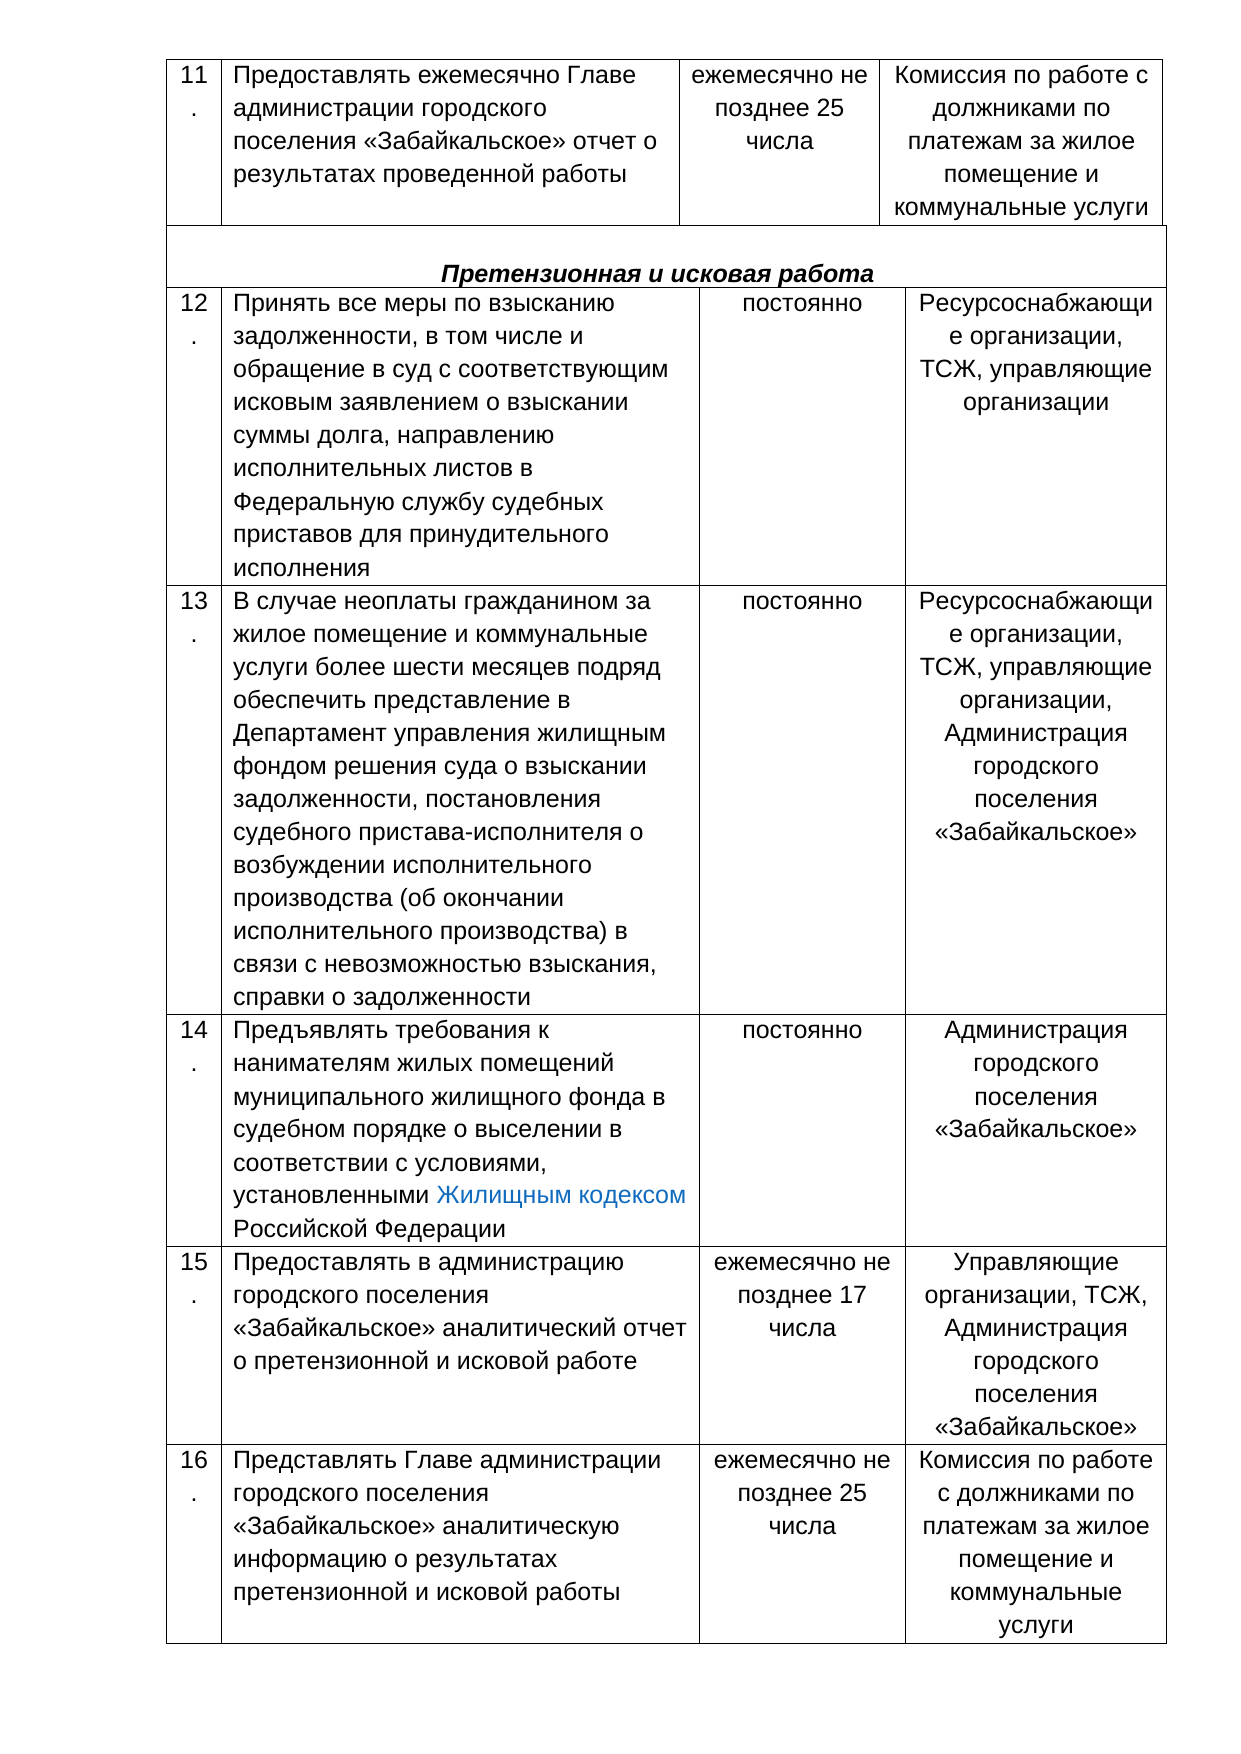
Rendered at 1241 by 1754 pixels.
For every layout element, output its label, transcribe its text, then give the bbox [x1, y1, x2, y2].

table_cell постоянно [700, 586, 905, 1014]
table_cell Ресурсоснабжающие организации, ТСЖ, управляющие организации, Администрация городского поселения «Забайкальское» [906, 586, 1166, 1014]
table_cell Комиссия по работе с должниками по платежам за жилое помещение и коммунальные услуги [906, 1445, 1166, 1643]
table_cell Управляющие организации, ТСЖ, Администрация городского поселения «Забайкальское» [906, 1247, 1166, 1444]
table_cell 11. [167, 60, 221, 224]
table_cell ежемесячно не позднее 17 числа [700, 1247, 905, 1444]
table_cell Предоставлять в администрацию городского поселения «Забайкальское» аналитический отчет о претензионной и исковой работе [222, 1247, 699, 1444]
table_cell постоянно [700, 1015, 905, 1246]
table_cell В случае неоплаты гражданином за жилое помещение и коммунальные услуги более шести месяцев подряд обеспечить представление в Департамент управления жилищным фондом решения суда о взыскании задолженности, постановления судебного пристава-исполнителя о возбуждении исполнительного производства (об окончании исполнительного производства) в связи с невозможностью взыскания, справки о задолженности [222, 586, 699, 1014]
table_cell Ресурсоснабжающие организации, ТСЖ, управляющие организации [906, 288, 1166, 585]
table_cell ежемесячно не позднее 25 числа [680, 60, 879, 224]
table_cell ежемесячно не позднее 25 числа [700, 1445, 905, 1643]
table_cell Предъявлять требования к нанимателям жилых помещений муниципального жилищного фонда в судебном порядке о выселении в соответствии с условиями, установленными Жилищным кодексом Российской Федерации [222, 1015, 699, 1246]
table_cell 12. [167, 288, 221, 585]
table_cell 15. [167, 1247, 221, 1444]
table_cell 16. [167, 1445, 221, 1643]
table_cell 14. [167, 1015, 221, 1246]
table_cell Комиссия по работе с должниками по платежам за жилое помещение и коммунальные услуги [880, 60, 1162, 224]
table_cell 13. [167, 586, 221, 1014]
table_cell Претензионная и исковая работа [167, 259, 1166, 287]
table_cell Предоставлять ежемесячно Главе администрации городского поселения «Забайкальское» отчет о результатах проведенной работы [222, 60, 679, 224]
table_cell Представлять Главе администрации городского поселения «Забайкальское» аналитическую информацию о результатах претензионной и исковой работы [222, 1445, 699, 1643]
table_cell [167, 226, 1166, 258]
table_cell Администрация городского поселения «Забайкальское» [906, 1015, 1166, 1246]
table_cell постоянно [700, 288, 905, 585]
table_cell Принять все меры по взысканию задолженности, в том числе и обращение в суд с соответствующим исковым заявлением о взыскании суммы долга, направлению исполнительных листов в Федеральную службу судебных приставов для принудительного исполнения [222, 288, 699, 585]
